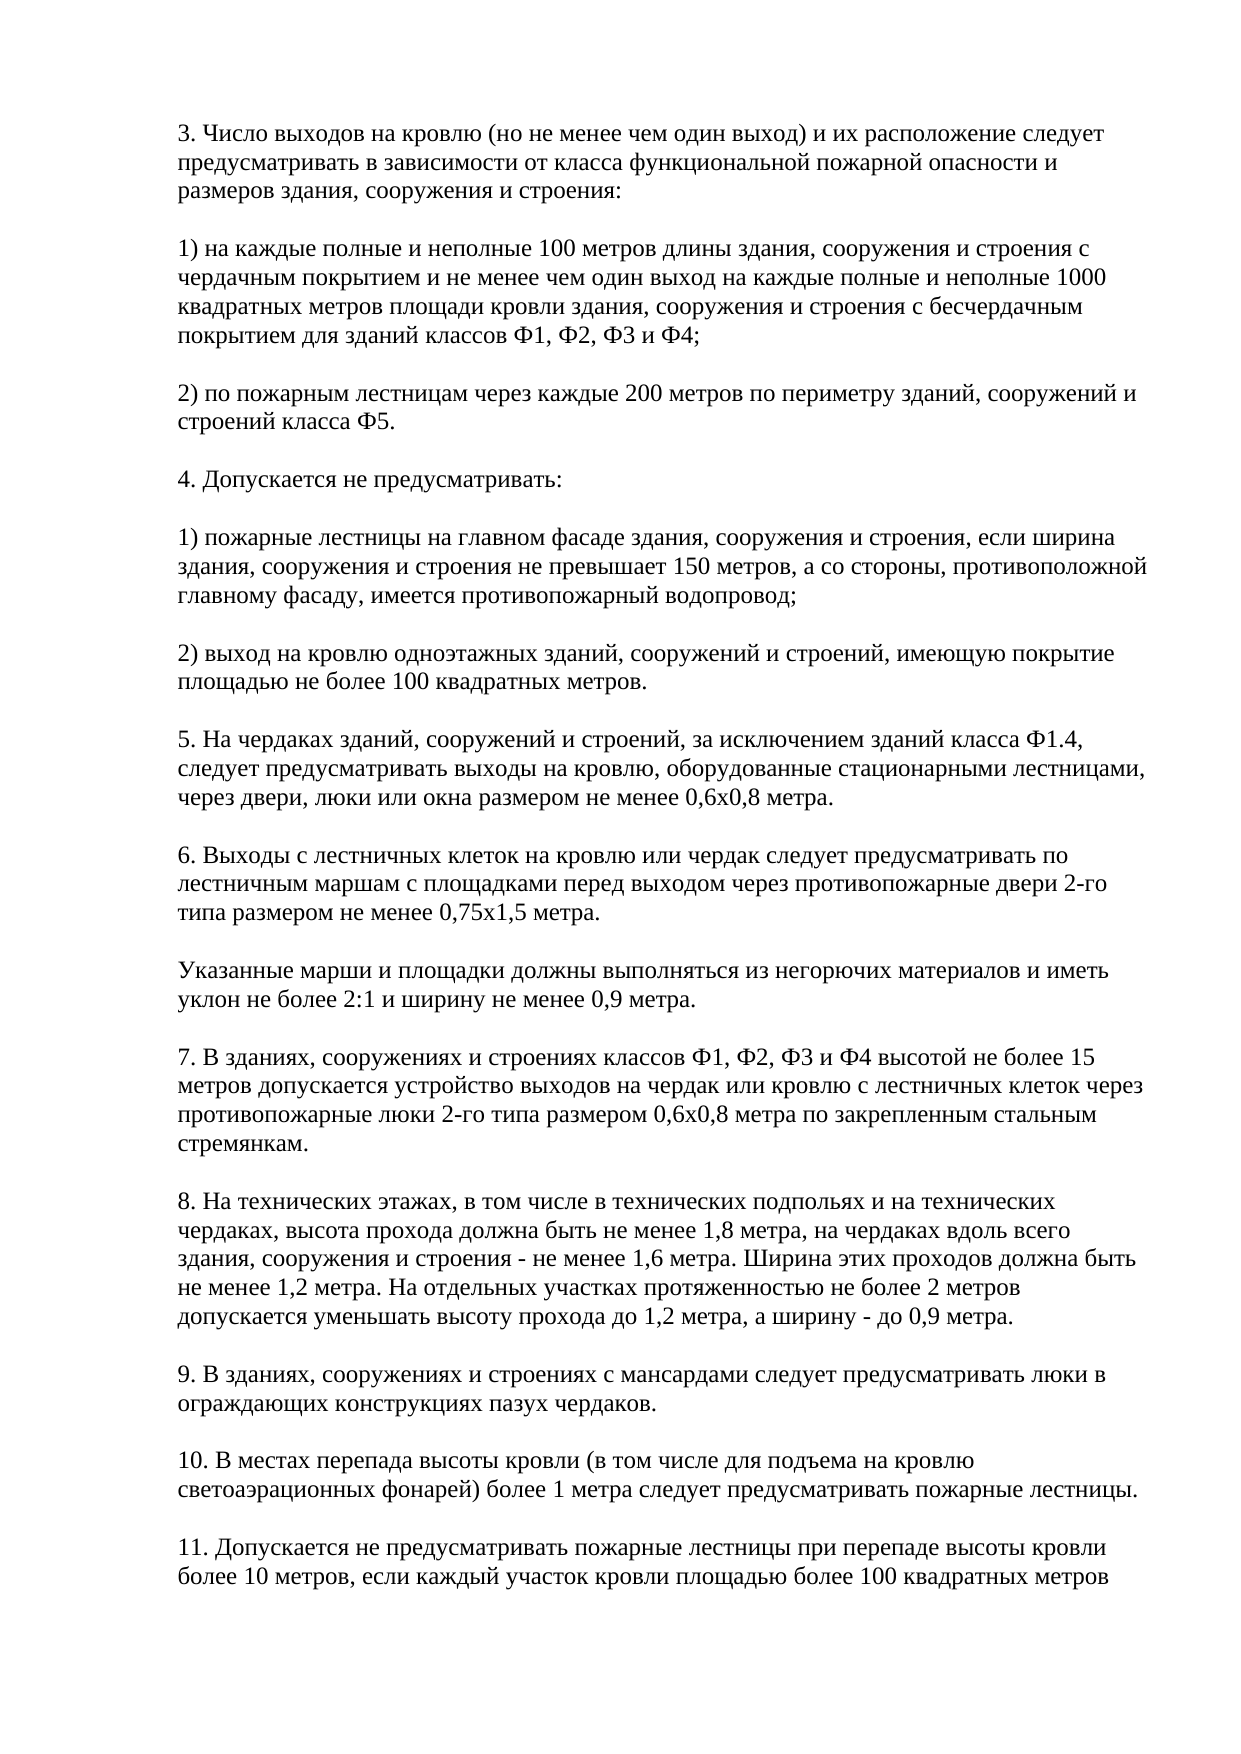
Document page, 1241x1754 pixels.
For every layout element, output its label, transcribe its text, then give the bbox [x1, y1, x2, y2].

text 7. В зданиях, сооружениях и строениях классов Ф1, Ф2, Ф3 и Ф4 высотой не более 15 метров допускается устройство выходов на чердак или кровлю с лестничных клеток через противопожарные люки 2-го типа размером 0,6x0,8 метра по закрепленным стальным стремянкам. [177, 1042, 1152, 1157]
text 2) выход на кровлю одноэтажных зданий, сооружений и строений, имеющую покрытие площадью не более 100 квадратных метров. [177, 638, 1152, 695]
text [177, 1532, 1152, 1590]
text 9. В зданиях, сооружениях и строениях с мансардами следует предусматривать люки в ограждающих конструкциях пазух чердаков. [177, 1359, 1152, 1416]
text 10. В местах перепада высоты кровли (в том числе для подъема на кровлю светоаэрационных фонарей) более 1 метра следует предусматривать пожарные лестницы. [177, 1446, 1152, 1503]
text 4. Допускается не предусматривать: [177, 464, 1152, 493]
text Указанные марши и площадки должны выполняться из негорючих материалов и иметь уклон не более 2:1 и ширину не менее 0,9 метра. [177, 955, 1152, 1013]
text 8. На технических этажах, в том числе в технических подпольях и на технических чердаках, высота прохода должна быть не менее 1,8 метра, на чердаках вдоль всего здания, сооружения и строения - не менее 1,6 метра. Ширина этих проходов должна быть не менее 1,2 метра. На отдельных участках протяженностью не более 2 метров допускается уменьшать высоту прохода до 1,2 метра, а ширину - до 0,9 метра. [177, 1186, 1152, 1330]
text 6. Выходы с лестничных клеток на кровлю или чердак следует предусматривать по лестничным маршам с площадками перед выходом через противопожарные двери 2-го типа размером не менее 0,75x1,5 метра. [177, 840, 1152, 926]
text 1) на каждые полные и неполные 100 метров длины здания, сооружения и строения с чердачным покрытием и не менее чем один выход на каждые полные и неполные 1000 квадратных метров площади кровли здания, сооружения и строения с бесчердачным покрытием для зданий классов Ф1, Ф2, Ф3 и Ф4; [177, 233, 1152, 348]
text 5. На чердаках зданий, сооружений и строений, за исключением зданий класса Ф1.4, следует предусматривать выходы на кровлю, оборудованные стационарными лестницами, через двери, люки или окна размером не менее 0,6x0,8 метра. [177, 724, 1152, 811]
text 3. Число выходов на кровлю (но не менее чем один выход) и их расположение следует предусматривать в зависимости от класса функциональной пожарной опасности и размеров здания, сооружения и строения: [177, 118, 1152, 204]
text 1) пожарные лестницы на главном фасаде здания, сооружения и строения, если ширина здания, сооружения и строения не превышает 150 метров, а со стороны, противоположной главному фасаду, имеется противопожарный водопровод; [177, 522, 1152, 608]
text 2) по пожарным лестницам через каждые 200 метров по периметру зданий, сооружений и строений класса Ф5. [177, 378, 1152, 435]
